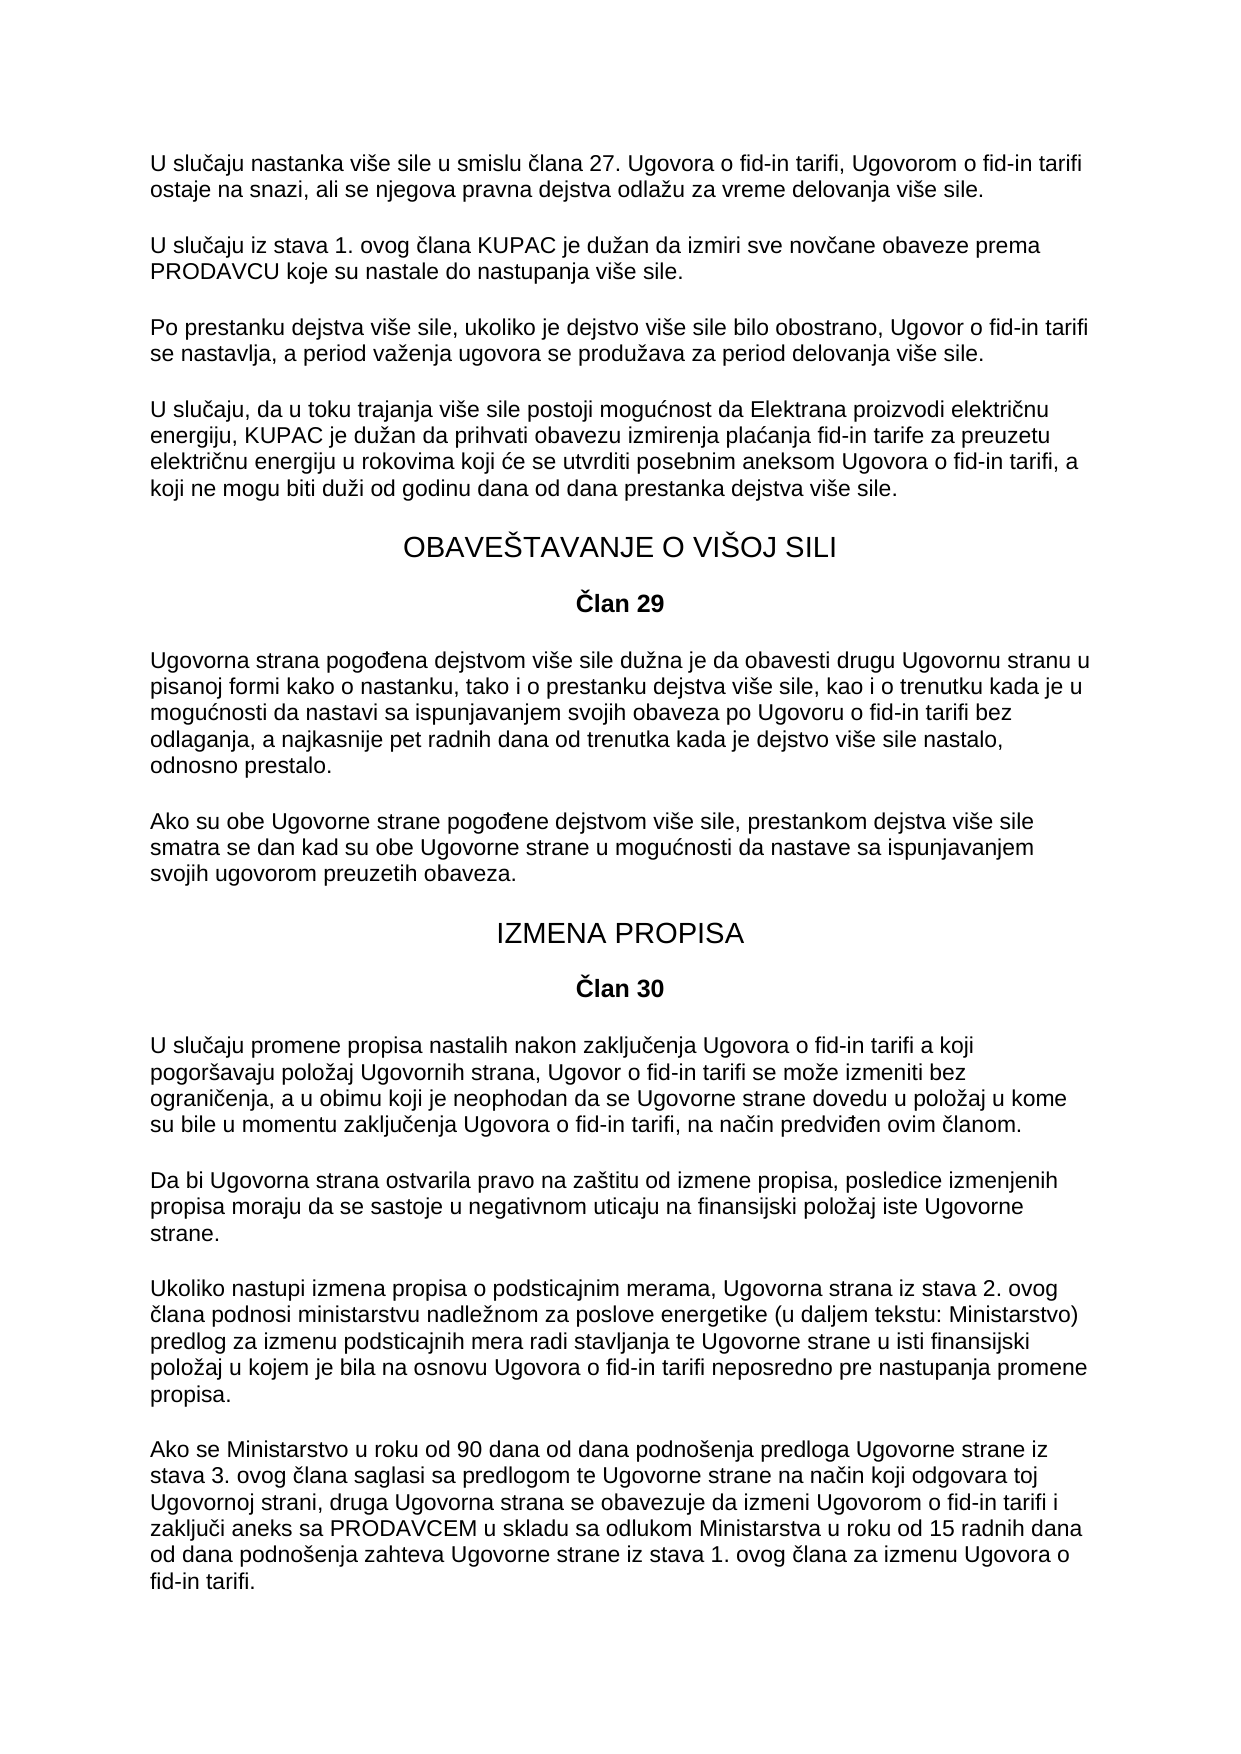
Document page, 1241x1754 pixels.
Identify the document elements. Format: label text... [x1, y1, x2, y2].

text Ako se Ministarstvo u roku od 90 dana od dana podnošenja predloga Ugovorne strane iz stava 3. ovog člana saglasi sa predlogom te Ugovorne strane na način koji odgovara toj Ugovornoj strani, druga Ugovorna strana se obavezuje da izmeni Ugovorom o fid-in tarifi i zaključi aneks sa PRODAVCEM u skladu sa odlukom Ministarstva u roku od 15 radnih dana od dana podnošenja zahteva Ugovorne strane iz stava 1. ovog člana za izmenu Ugovora o fid-in tarifi. [150, 1436, 1090, 1594]
text U slučaju iz stava 1. ovog člana KUPAC je dužan da izmiri sve novčane obaveze prema PRODAVCU koje su nastale do nastupanja više sile. [150, 232, 1090, 284]
text Ugovorna strana pogođena dejstvom više sile dužna je da obavesti drugu Ugovornu stranu u pisanoj formi kako o nastanku, tako i o prestanku dejstva više sile, kao i o trenutku kada je u mogućnosti da nastavi sa ispunjavanjem svojih obaveza po Ugovoru o fid-in tarifi bez odlaganja, a najkasnije pet radnih dana od trenutka kada je dejstvo više sile nastalo, odnosno prestalo. [150, 647, 1090, 778]
text OBAVEŠTAVANJE O VIŠOJ SILI [150, 530, 1090, 564]
text U slučaju nastanka više sile u smislu člana 27. Ugovora o fid-in tarifi, Ugovorom o fid-in tarifi ostaje na snazi, ali se njegova pravna dejstva odlažu za vreme delovanja više sile. [150, 150, 1090, 203]
text Da bi Ugovorna strana ostvarila pravo na zaštitu od izmene propisa, posledice izmenjenih propisa moraju da se sastoje u negativnom uticaju na finansijski položaj iste Ugovorne strane. [150, 1167, 1090, 1246]
text Član 29 [150, 589, 1090, 617]
text U slučaju, da u toku trajanja više sile postoji mogućnost da Elektrana proizvodi električnu energiju, KUPAC je dužan da prihvati obavezu izmirenja plaćanja fid-in tarife za preuzetu električnu energiju u rokovima koji će se utvrditi posebnim aneksom Ugovora o fid-in tarifi, a koji ne mogu biti duži od godinu dana od dana prestanka dejstva više sile. [150, 396, 1090, 501]
text Član 30 [150, 974, 1090, 1003]
text Po prestanku dejstva više sile, ukoliko je dejstvo više sile bilo obostrano, Ugovor o fid-in tarifi se nastavlja, a period važenja ugovora se produžava za period delovanja više sile. [150, 314, 1090, 366]
text U slučaju promene propisa nastalih nakon zaključenja Ugovora o fid-in tarifi a koji pogoršavaju položaj Ugovornih strana, Ugovor o fid-in tarifi se može izmeniti bez ograničenja, a u obimu koji je neophodan da se Ugovorne strane dovedu u položaj u kome su bile u momentu zaključenja Ugovora o fid-in tarifi, na način predviđen ovim članom. [150, 1032, 1090, 1138]
text Ukoliko nastupi izmena propisa o podsticajnim merama, Ugovorna strana iz stava 2. ovog člana podnosi ministarstvu nadležnom za poslove energetike (u daljem tekstu: Ministarstvo) predlog za izmenu podsticajnih mera radi stavljanja te Ugovorne strane u isti finansijski položaj u kojem je bila na osnovu Ugovora o fid-in tarifi neposredno pre nastupanja promene propisa. [150, 1275, 1090, 1407]
text Ako su obe Ugovorne strane pogođene dejstvom više sile, prestankom dejstva više sile smatra se dan kad su obe Ugovorne strane u mogućnosti da nastave sa ispunjavanjem svojih ugovorom preuzetih obaveza. [150, 808, 1090, 887]
text IZMENA PROPISA [150, 916, 1090, 949]
